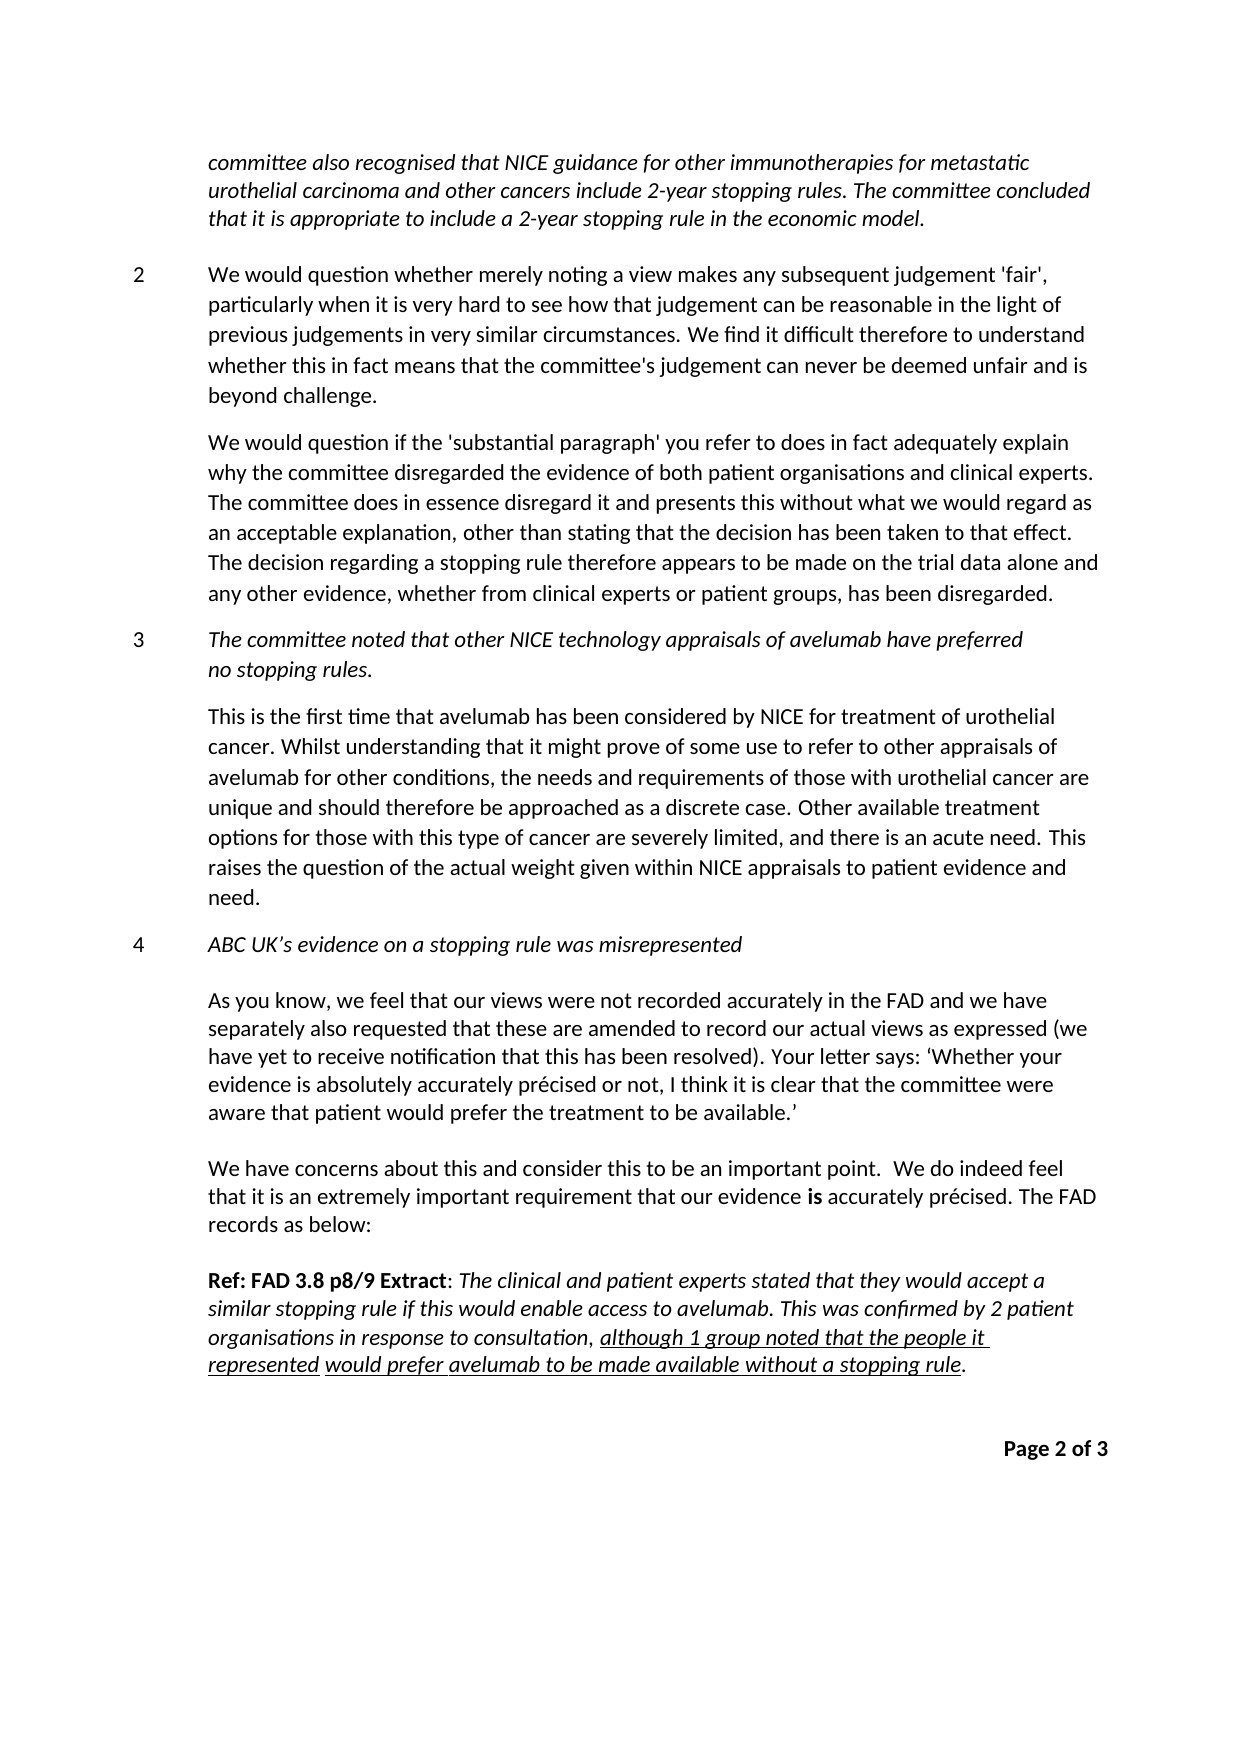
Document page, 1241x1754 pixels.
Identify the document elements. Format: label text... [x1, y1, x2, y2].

list The committee noted that other NICE technology appraisals of avelumab have preferred no stopping rules. [133, 625, 1054, 683]
text This is the first time that avelumab has been considered by NICE for treatment of urothelial cancer. Whilst understanding that it might prove of some use to refer to other appraisals of avelumab for other conditions, the needs and requirements of those with urothelial cancer are unique and should therefore be approached as a discrete case. Other available treatment options for those with this type of cancer are severely limited, and there is an acute need. This raises the question of the actual weight given within NICE appraisals to patient evidence and need. [208, 702, 1093, 912]
text We have concerns about this and consider this to be an important point. We do indeed feel that it is an extremely important requirement that our evidence is accurately précised. The FAD records as below: [208, 1154, 1102, 1238]
list ABC UK’s evidence on a stopping rule was misrepresented [133, 930, 1119, 958]
text Ref: FAD 3.8 p8/9 Extract: The clinical and patient experts stated that they would accept a similar stopping rule if this would enable access to avelumab. This was confirmed by 2 patient organisations in response to consultation, although 1 group noted that the people it represented would prefer avelumab to be made available without a stopping rule. [208, 1267, 1104, 1379]
text The decision regarding a stopping rule therefore appears to be made on the trial data alone and any other evidence, whether from clinical experts or patient groups, has been disregarded. [208, 548, 1102, 607]
list We would question whether merely noting a view makes any subsequent judgement 'fair', particularly when it is very hard to see how that judgement can be reasonable in the light of previous judgements in very similar circumstances. We find it difficult therefore to understand whether this in fact means that the committee's judgement can never be deemed unfair and is beyond challenge. [133, 260, 1092, 409]
text We would question if the 'substantial paragraph' you refer to does in fact adequately explain why the committee disregarded the evidence of both patient organisations and clinical experts. The committee does in essence disregard it and presents this without what we would regard as an acceptable explanation, other than stating that the decision has been taken to that effect. [208, 428, 1098, 546]
text Page 2 of 3 [121, 1434, 1108, 1462]
text committee also recognised that NICE guidance for other immunotherapies for metastatic urothelial carcinoma and other cancers include 2-year stopping rules. The committee concluded that it is appropriate to include a 2-year stopping rule in the economic model. [208, 148, 1094, 232]
text As you know, we feel that our views were not recorded accurately in the FAD and we have separately also requested that these are amended to record our actual views as expressed (we have yet to receive notification that this has been resolved). Your letter says: ‘Whether your evidence is absolutely accurately précised or not, I think it is clear that the committee were aware that patient would prefer the treatment to be available.’ [208, 986, 1091, 1126]
